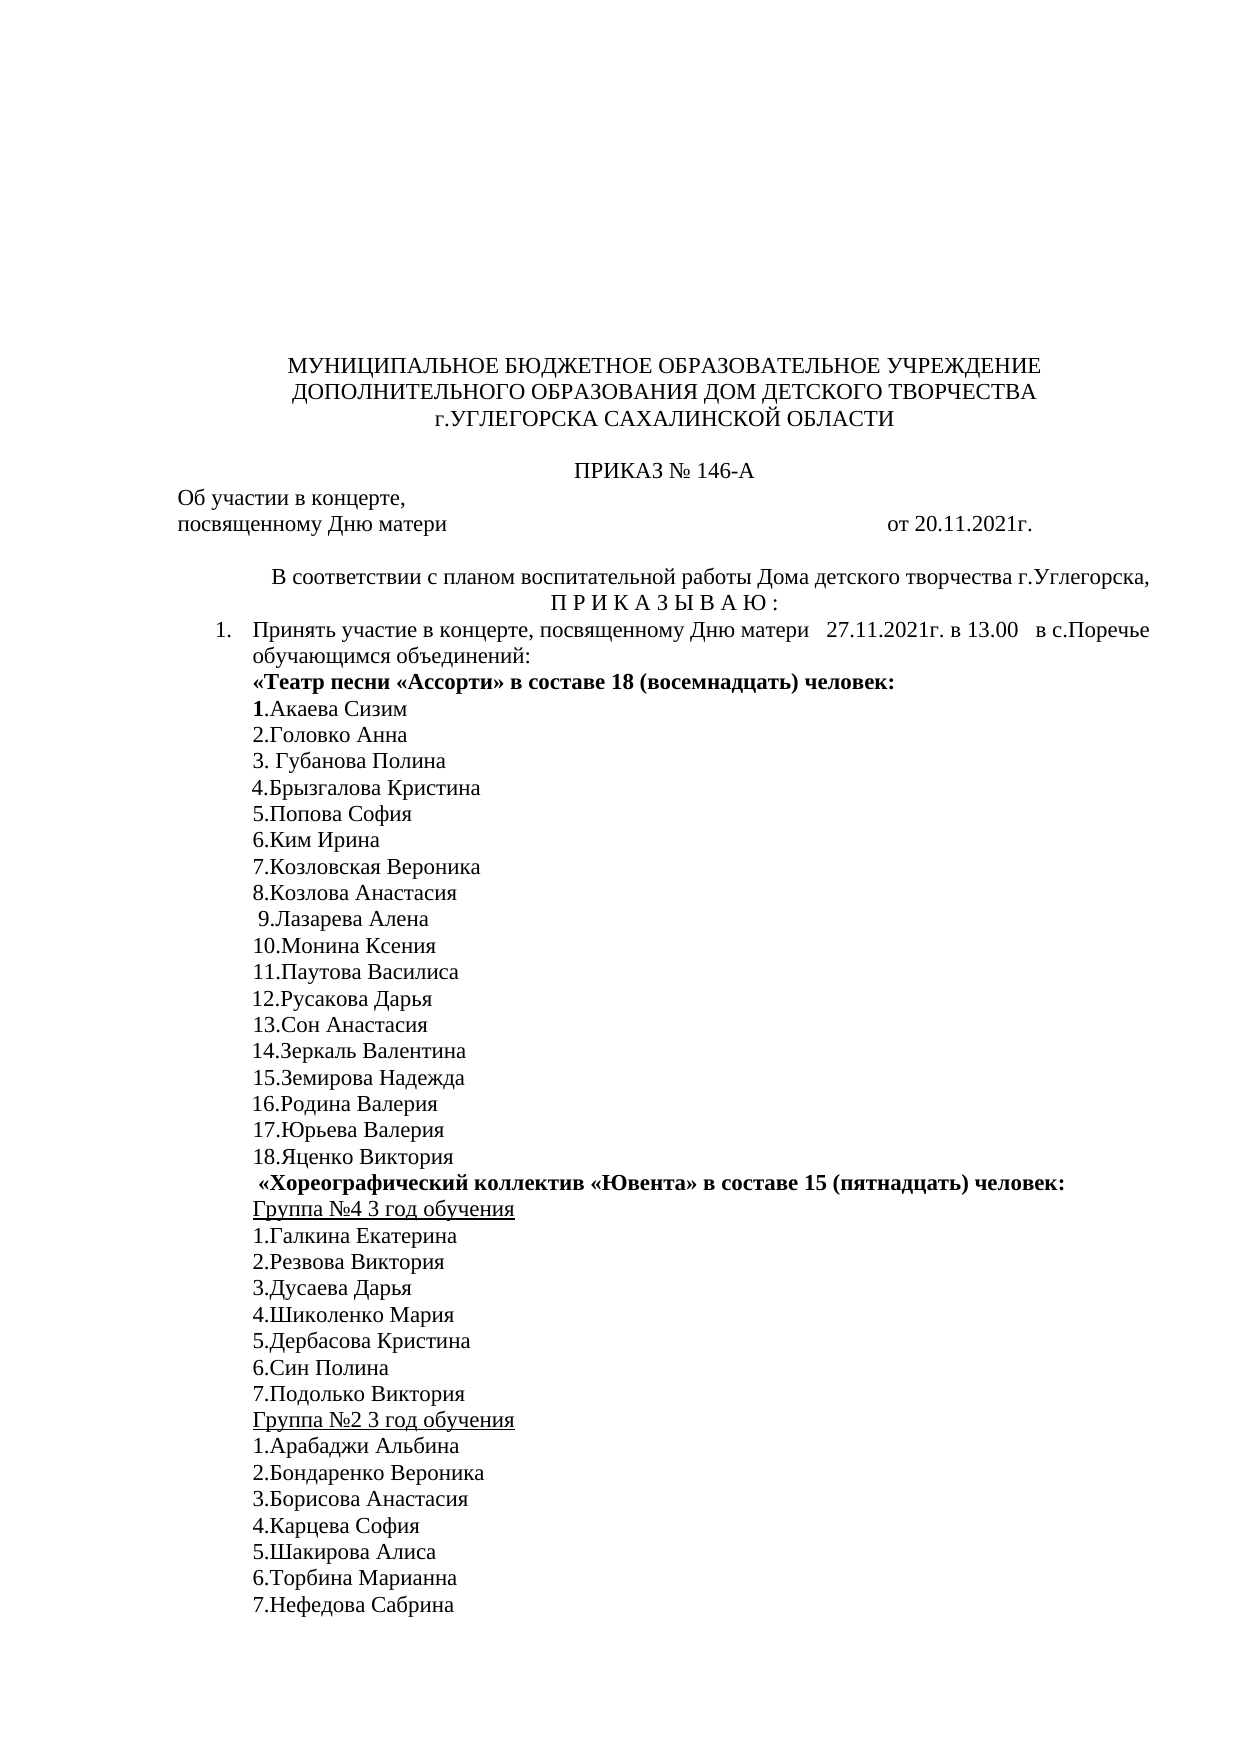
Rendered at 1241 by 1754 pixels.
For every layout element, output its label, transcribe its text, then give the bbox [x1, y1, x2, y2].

text 10.Монина Ксения [252, 932, 1152, 958]
text 6.Ким Ирина [252, 826, 1152, 853]
text 12.Русакова Дарья [177, 984, 1152, 1011]
text 7.Подолько Виктория [252, 1380, 1152, 1406]
text Группа №4 3 год обучения [252, 1195, 1152, 1222]
text 2.Бондаренко Вероника [252, 1459, 1152, 1485]
text 4.Шиколенко Мария [252, 1301, 1152, 1327]
text В соответствии с планом воспитательной работы Дома детского творчества г.Углегорска, [177, 563, 1152, 589]
text П Р И К А З Ы В А Ю : [177, 589, 1152, 616]
text «Хореографический коллектив «Ювента» в составе 15 (пятнадцать) человек: [252, 1169, 1152, 1195]
text 4.Карцева София [252, 1512, 1152, 1538]
text 3.Дусаева Дарья [252, 1274, 1152, 1301]
text 1.Акаева Сизим [252, 695, 1152, 721]
text 5.Шакирова Алиса [252, 1538, 1152, 1564]
text 5.Попова София [252, 800, 1152, 826]
text 4.Брызгалова Кристина [177, 774, 1152, 800]
text 1.Арабаджи Альбина [252, 1433, 1152, 1459]
text Группа №2 3 год обучения [252, 1406, 1152, 1433]
text 16.Родина Валерия [177, 1090, 1152, 1116]
text 3.Борисова Анастасия [252, 1485, 1152, 1512]
text МУНИЦИПАЛЬНОЕ БЮДЖЕТНОЕ ОБРАЗОВАТЕЛЬНОЕ УЧРЕЖДЕНИЕ [177, 352, 1152, 378]
text 6.Торбина Марианна [252, 1564, 1152, 1591]
text 3. Губанова Полина [252, 747, 1152, 774]
text 15.Земирова Надежда [252, 1064, 1152, 1090]
text 8.Козлова Анастасия [252, 879, 1152, 906]
text 7.Козловская Вероника [252, 853, 1152, 879]
text Об участии в концерте, [177, 484, 1152, 510]
text 2.Головко Анна [252, 721, 1152, 747]
text 5.Дербасова Кристина [252, 1327, 1152, 1353]
text 17.Юрьева Валерия [252, 1116, 1152, 1143]
text 18.Яценко Виктория [252, 1143, 1152, 1169]
text 11.Паутова Василиса [252, 958, 1152, 984]
text 7.Нефедова Сабрина [252, 1591, 1152, 1617]
text 1.Галкина Екатерина [252, 1222, 1152, 1248]
text ДОПОЛНИТЕЛЬНОГО ОБРАЗОВАНИЯ ДОМ ДЕТСКОГО ТВОРЧЕСТВА [177, 378, 1152, 405]
text ПРИКАЗ № 146-А [177, 457, 1152, 484]
text 13.Сон Анастасия [252, 1011, 1152, 1037]
text 9.Лазарева Алена [252, 906, 1152, 932]
text 2.Резвова Виктория [252, 1248, 1152, 1274]
text «Театр песни «Ассорти» в составе 18 (восемнадцать) человек: [252, 668, 1152, 695]
text г.УГЛЕГОРСКА САХАЛИНСКОЙ ОБЛАСТИ [177, 405, 1152, 431]
text 14.Зеркаль Валентина [177, 1037, 1152, 1064]
text 6.Син Полина [252, 1353, 1152, 1380]
text посвященному Дню матери от 20.11.2021г. [177, 510, 1152, 537]
list Принять участие в концерте, посвященному Дню матери 27.11.2021г. в 13.00 в с.Поречье обучающимся объединений: [215, 616, 1152, 668]
